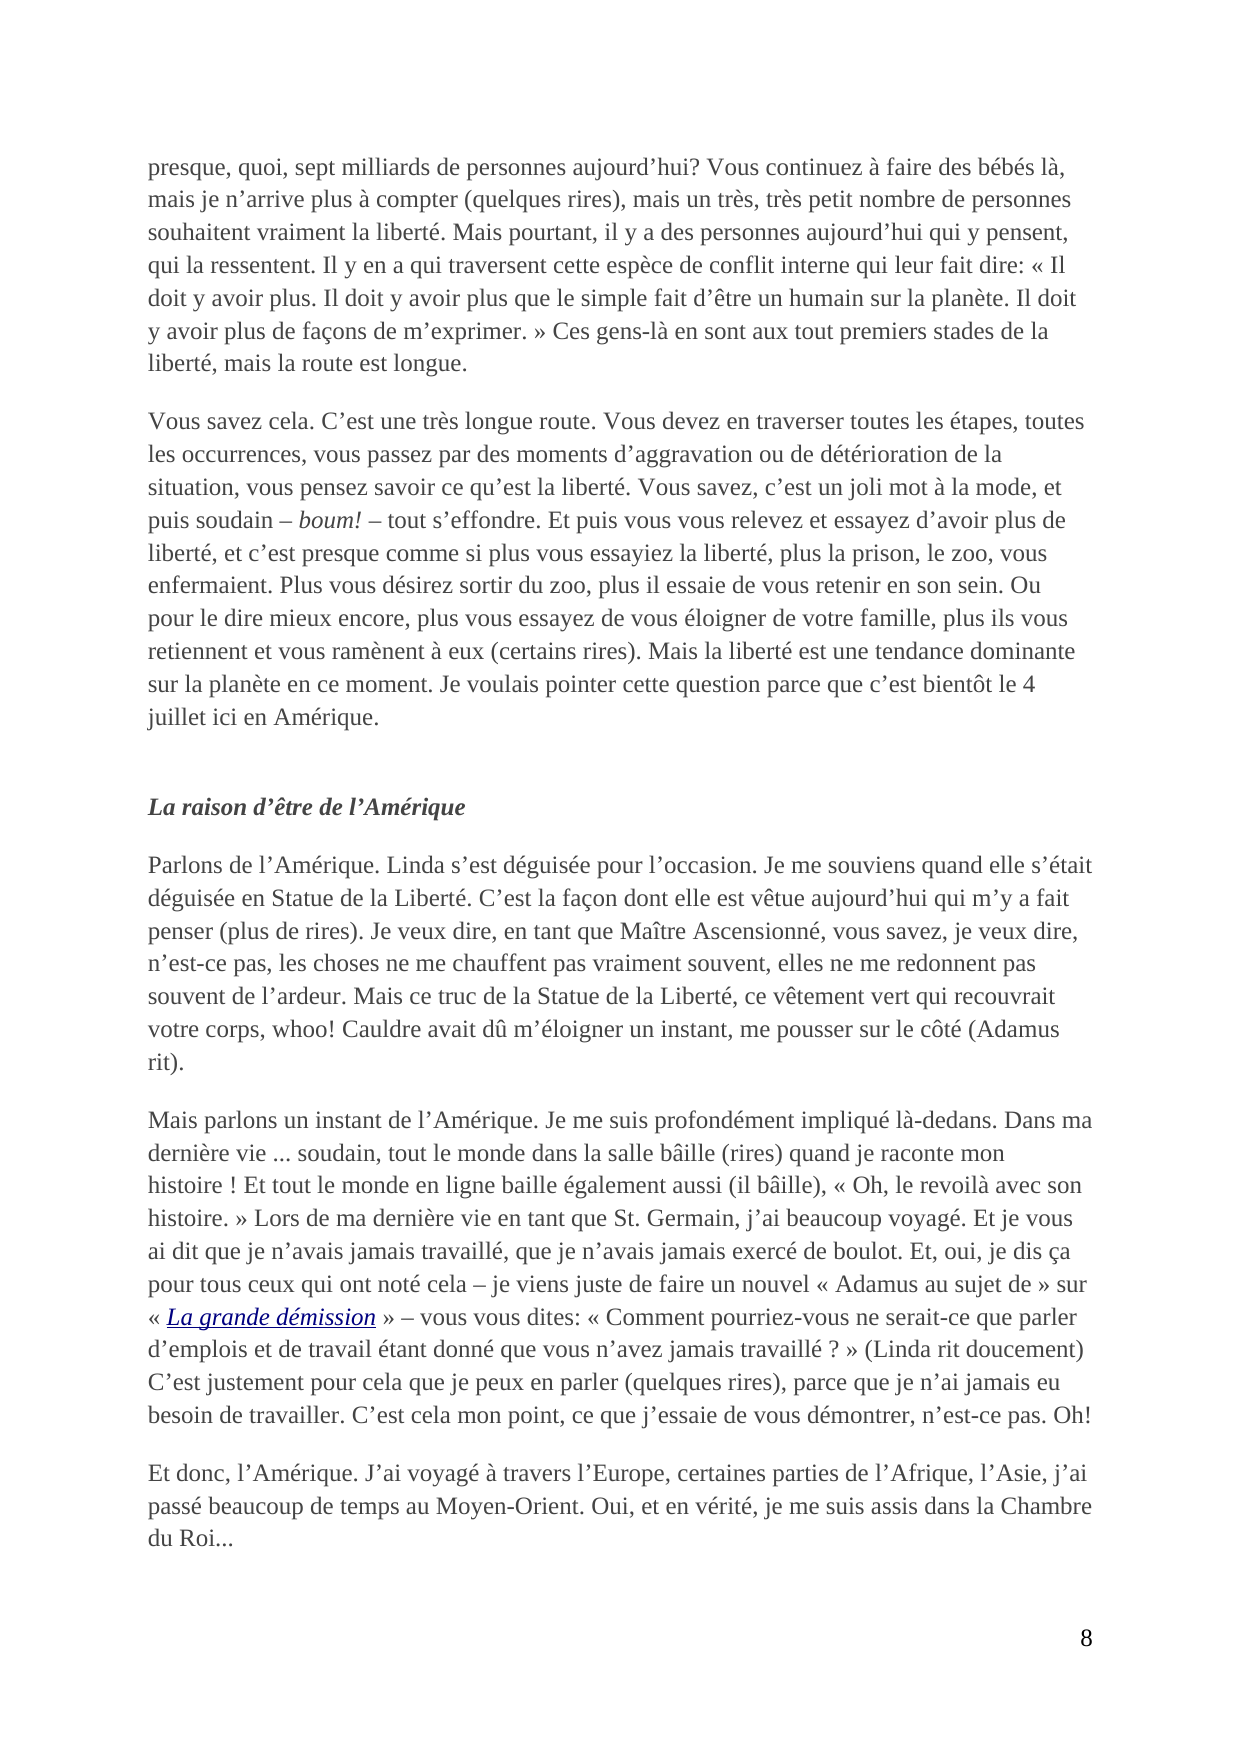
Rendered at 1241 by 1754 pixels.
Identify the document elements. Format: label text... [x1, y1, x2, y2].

text La raison d’être de l’Amérique [148, 788, 1093, 821]
text Parlons de l’Amérique. Linda s’est déguisée pour l’occasion. Je me souviens quand elle s’était déguisée en Statue de la Liberté. C’est la façon dont elle est vêtue aujourd’hui qui m’y a fait penser (plus de rires). Je veux dire, en tant que Maître Ascensionné, vous savez, je veux dire, n’est-ce pas, les choses ne me chauffent pas vraiment souvent, elles ne me redonnent pas souvent de l’ardeur. Mais ce truc de la Statue de la Liberté, ce vêtement vert qui recouvrait votre corps, whoo! Cauldre avait dû m’éloigner un instant, me pousser sur le côté (Adamus rit). [148, 846, 1093, 1076]
text Vous savez cela. C’est une très longue route. Vous devez en traverser toutes les étapes, toutes les occurrences, vous passez par des moments d’aggravation ou de détérioration de la situation, vous pensez savoir ce qu’est la liberté. Vous savez, c’est un joli mot à la mode, et puis soudain – boum! – tout s’effondre. Et puis vous vous relevez et essayez d’avoir plus de liberté, et c’est presque comme si plus vous essayiez la liberté, plus la prison, le zoo, vous enfermaient. Plus vous désirez sortir du zoo, plus il essaie de vous retenir en son sein. Ou pour le dire mieux encore, plus vous essayez de vous éloigner de votre famille, plus ils vous retiennent et vous ramènent à eux (certains rires). Mais la liberté est une tendance dominante sur la planète en ce moment. Je voulais pointer cette question parce que c’est bientôt le 4 juillet ici en Amérique. [148, 402, 1093, 730]
text Et donc, l’Amérique. J’ai voyagé à travers l’Europe, certaines parties de l’Afrique, l’Asie, j’ai passé beaucoup de temps au Moyen-Orient. Oui, et en vérité, je me suis assis dans la Chambre du Roi... [148, 1454, 1093, 1552]
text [148, 148, 1093, 377]
text Mais parlons un instant de l’Amérique. Je me suis profondément impliqué là-dedans. Dans ma dernière vie ... soudain, tout le monde dans la salle bâille (rires) quand je raconte mon histoire ! Et tout le monde en ligne baille également aussi (il bâille), « Oh, le revoilà avec son histoire. » Lors de ma dernière vie en tant que St. Germain, j’ai beaucoup voyagé. Et je vous ai dit que je n’avais jamais travaillé, que je n’avais jamais exercé de boulot. Et, oui, je dis ça pour tous ceux qui ont noté cela – je viens juste de faire un nouvel « Adamus au sujet de » sur « La grande démission » – vous vous dites: « Comment pourriez-vous ne serait-ce que parler d’emplois et de travail étant donné que vous n’avez jamais travaillé ? » (Linda rit doucement) C’est justement pour cela que je peux en parler (quelques rires), parce que je n’ai jamais eu besoin de travailler. C’est cela mon point, ce que j’essaie de vous démontrer, n’est-ce pas. Oh! [148, 1101, 1093, 1429]
